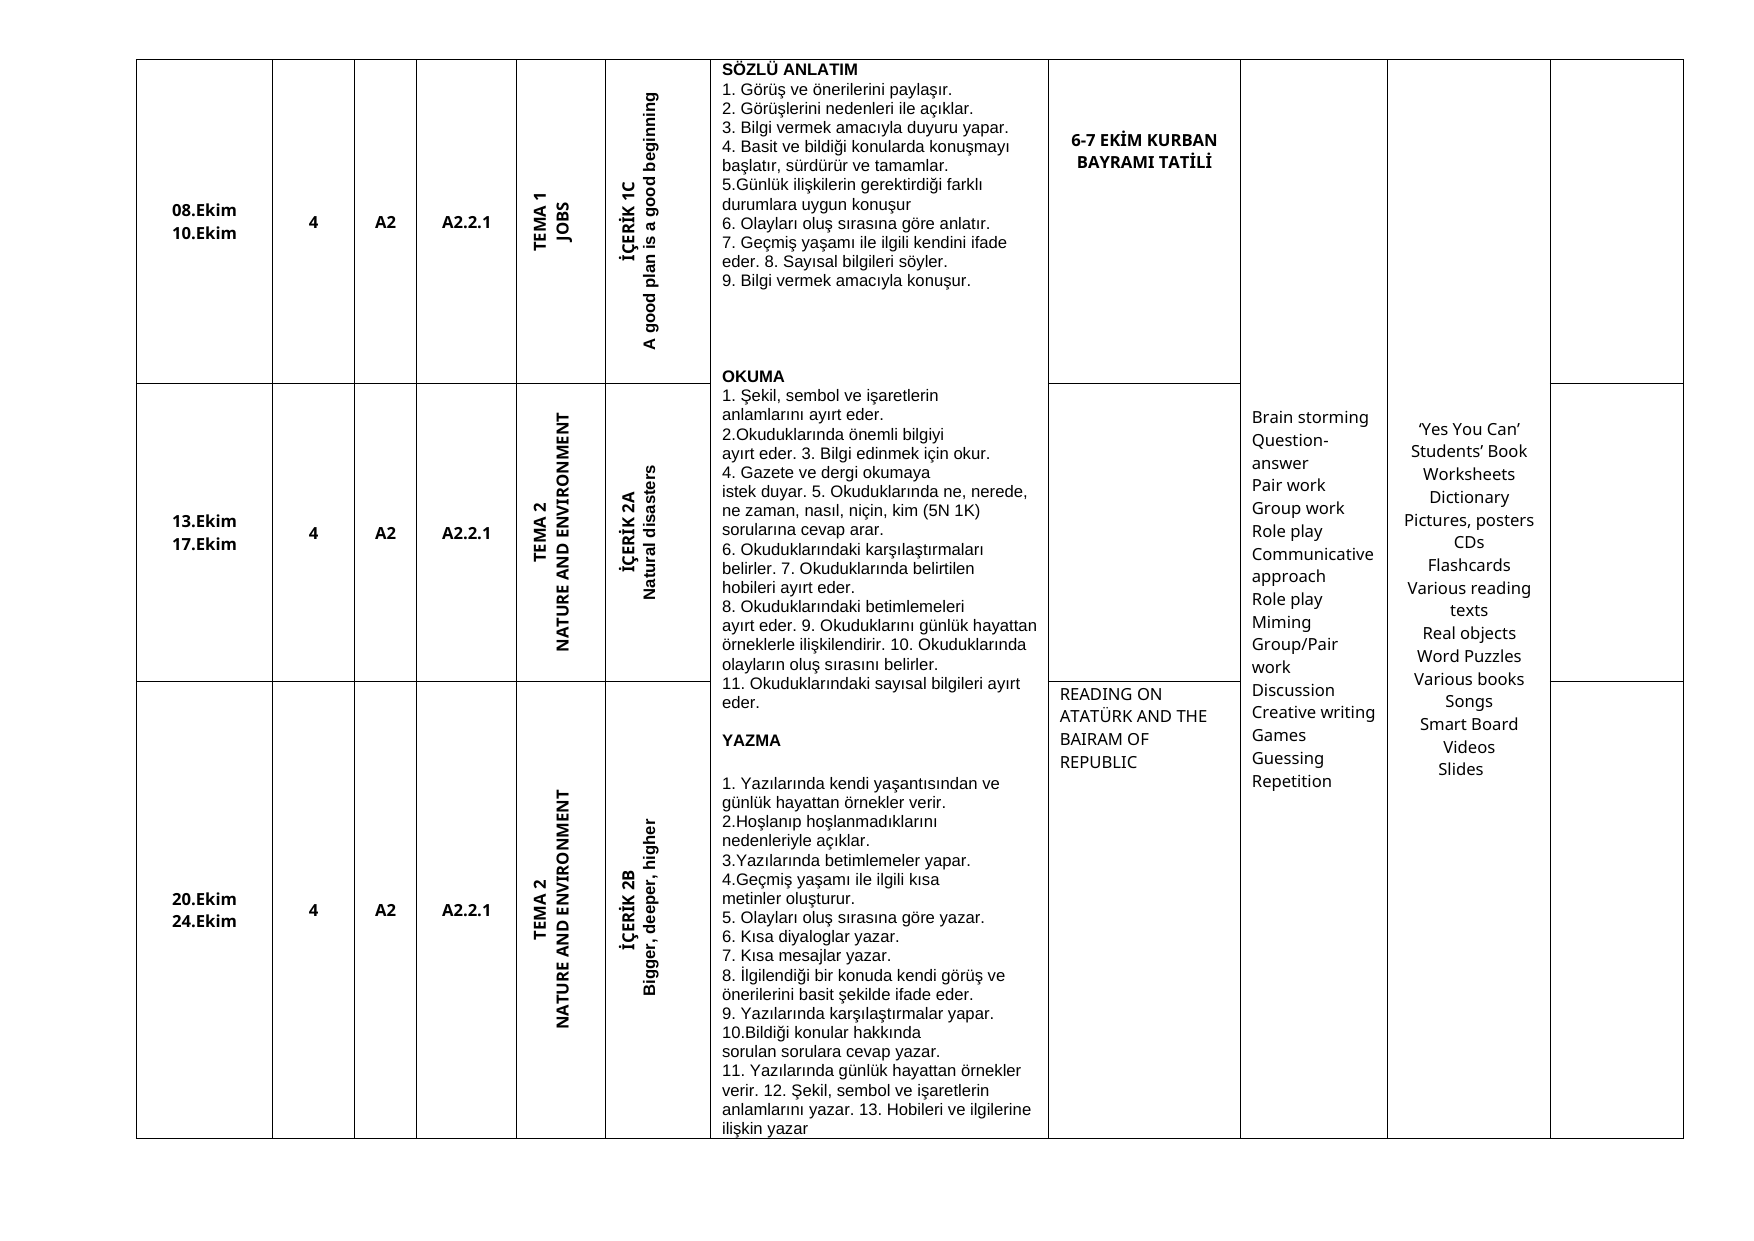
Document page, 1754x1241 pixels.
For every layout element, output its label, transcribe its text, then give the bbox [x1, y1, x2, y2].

table_cell TEMA 1 JOBS [517, 60, 605, 383]
table_cell SÖZLÜ ANLATIM 1. Görüş ve önerilerini paylaşır. 2. Görüşlerini nedenleri ile açıklar. 3. Bilgi vermek amacıyla duyuru yapar. 4. Basit ve bildiği konularda konuşmayı başlatır, sürdürür ve tamamlar. 5.Günlük ilişkilerin gerektirdiği farklı durumlara uygun konuşur 6. Olayları oluş sırasına göre anlatır. 7. Geçmiş yaşamı ile ilgili kendini ifade eder. 8. Sayısal bilgileri söyler. 9. Bilgi vermek amacıyla konuşur. OKUMA 1. Şekil, sembol ve işaretlerin anlamlarını ayırt eder. 2.Okuduklarında önemli bilgiyi ayırt eder. 3. Bilgi edinmek için okur. 4. Gazete ve dergi okumaya istek duyar. 5. Okuduklarında ne, nerede, ne zaman, nasıl, niçin, kim (5N 1K) sorularına cevap arar. 6. Okuduklarındaki karşılaştırmaları belirler. 7. Okuduklarında belirtilen hobileri ayırt eder. 8. Okuduklarındaki betimlemeleri ayırt eder. 9. Okuduklarını günlük hayattan örneklerle ilişkilendirir. 10. Okuduklarında olayların oluş sırasını belirler. 11. Okuduklarındaki sayısal bilgileri ayırt eder. YAZMA 1. Yazılarında kendi yaşantısından ve günlük hayattan örnekler verir. 2.Hoşlanıp hoşlanmadıklarını nedenleriyle açıklar. 3.Yazılarında betimlemeler yapar. 4.Geçmiş yaşamı ile ilgili kısa metinler oluşturur. 5. Olayları oluş sırasına göre yazar. 6. Kısa diyaloglar yazar. 7. Kısa mesajlar yazar. 8. İlgilendiği bir konuda kendi görüş ve önerilerini basit şekilde ifade eder. 9. Yazılarında karşılaştırmalar yapar. 10.Bildiği konular hakkında sorulan sorulara cevap yazar. 11. Yazılarında günlük hayattan örnekler verir. 12. Şekil, sembol ve işaretlerin anlamlarını yazar. 13. Hobileri ve ilgilerine ilişkin yazar [711, 60, 1048, 1138]
table_cell 20.Ekim 24.Ekim [137, 682, 272, 1138]
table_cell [1388, 60, 1550, 1138]
table_cell 13.Ekim 17.Ekim [137, 384, 272, 681]
table_cell TEMA 2 NATURE AND ENVIRONMENT [517, 384, 605, 681]
table_cell A2 [355, 682, 416, 1138]
table_cell [1551, 682, 1683, 1138]
table_cell [1551, 384, 1683, 681]
table_cell 4 [273, 384, 354, 681]
table_cell 4 [273, 682, 354, 1138]
table_cell A2 [355, 60, 416, 383]
table_cell A2.2.1 [417, 60, 516, 383]
table_cell [1551, 60, 1683, 383]
table_cell 4 [273, 60, 354, 383]
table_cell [1241, 60, 1387, 1138]
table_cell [517, 682, 605, 1138]
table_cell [606, 60, 710, 383]
table_cell İÇERİK 2A Natural disasters [606, 384, 710, 681]
table_cell İÇERİK 2B Bigger, deeper, higher [606, 682, 710, 1138]
table_cell READING ON ATATÜRK AND THE BAIRAM OF REPUBLIC [1049, 682, 1240, 1138]
table_cell 6-7 EKİM KURBAN BAYRAMI TATİLİ [1049, 60, 1240, 383]
table_cell A2.2.1 [417, 682, 516, 1138]
table_cell A2 [355, 384, 416, 681]
table_cell [1049, 384, 1240, 681]
table_cell A2.2.1 [417, 384, 516, 681]
table_cell 08.Ekim 10.Ekim [137, 60, 272, 383]
